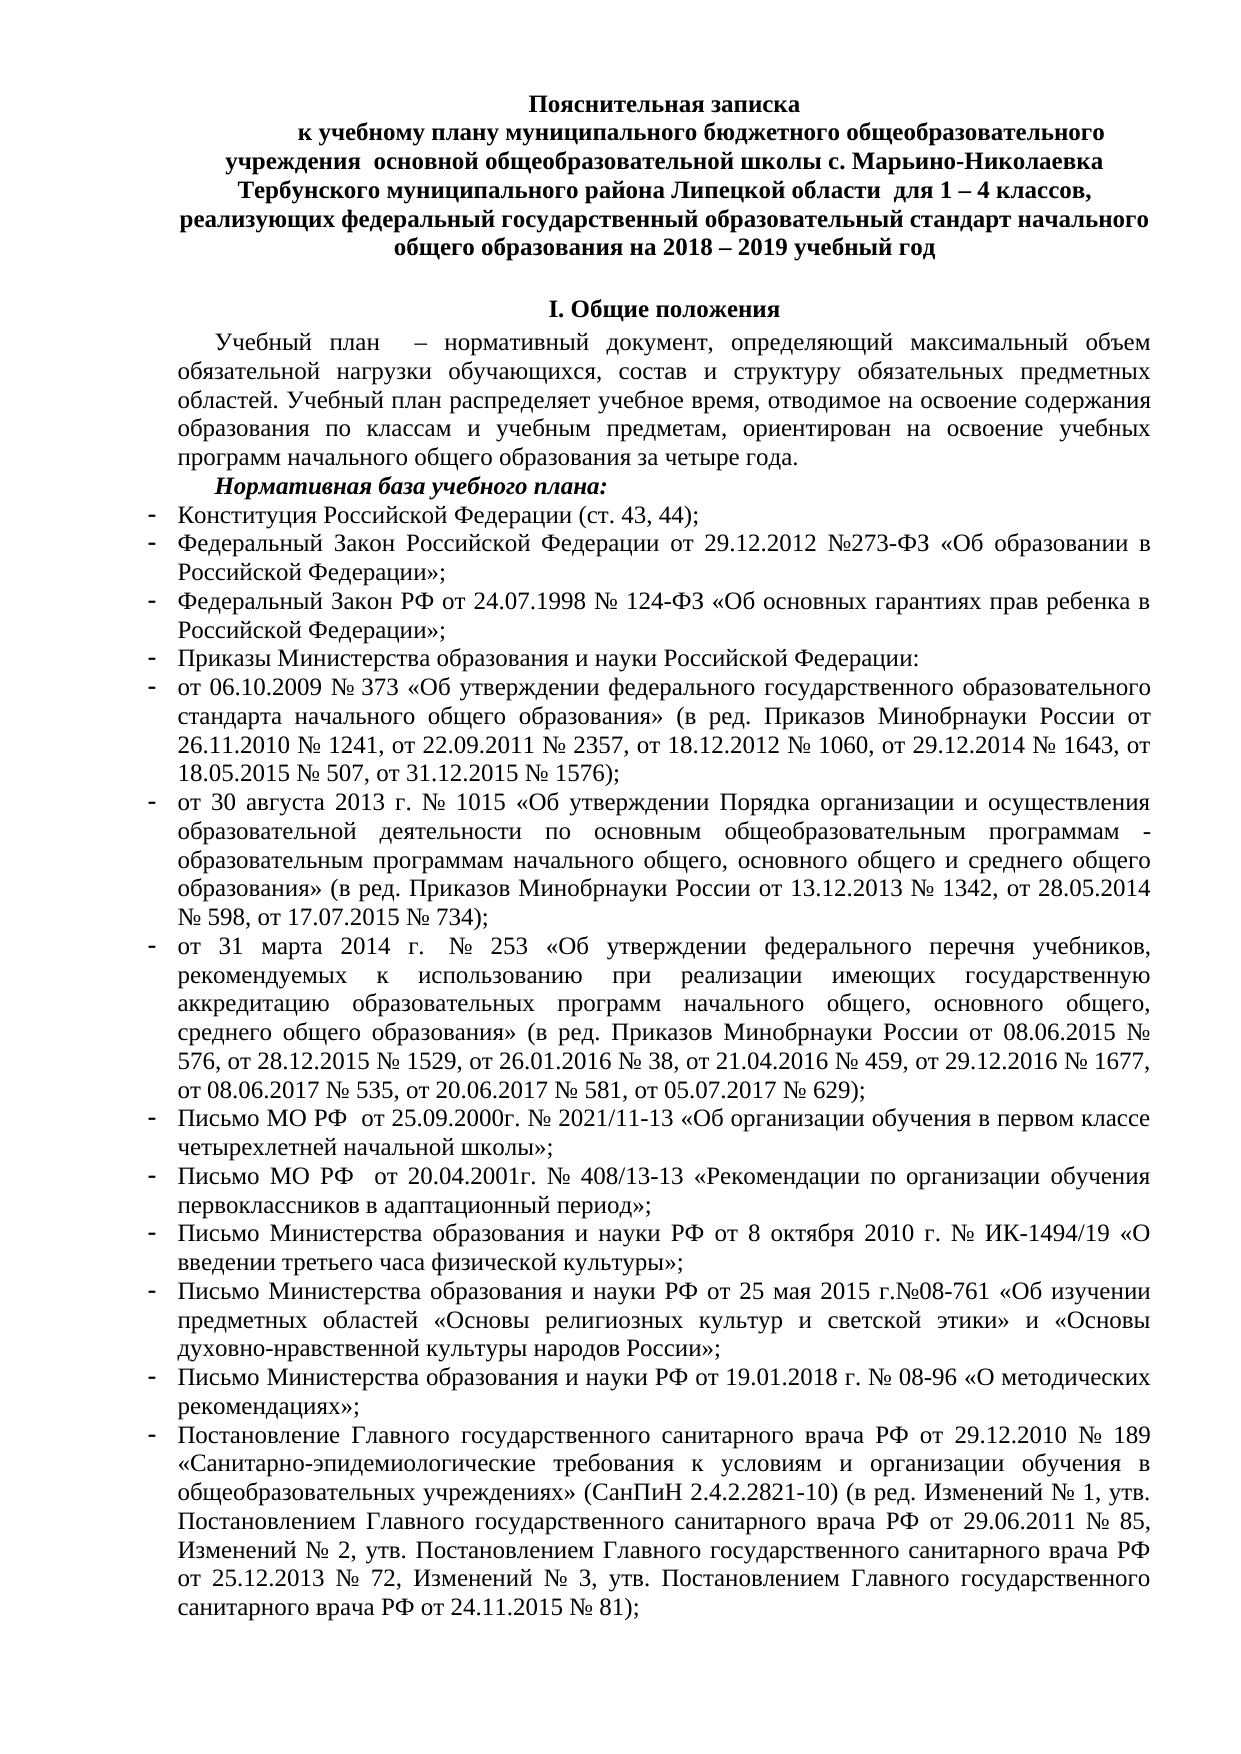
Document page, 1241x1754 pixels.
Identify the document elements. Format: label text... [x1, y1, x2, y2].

list Письмо Министерства образования и науки РФ от 25 мая .№08-761 «Об изучении предметных областей «Основы религиозных культур и светской этики» и «Основы духовно-нравственной культуры народов России»; [148, 1276, 1152, 1362]
text Учебный план – нормативный документ, определяющий максимальный объем обязательной нагрузки обучающихся, состав и структуру обязательных предметных областей. Учебный план распределяет учебное время, отводимое на освоение содержания образования по классам и учебным предметам, ориентирован на освоение учебных программ начального общего образования за четыре года. [177, 327, 1152, 471]
list Письмо Министерства образования и науки РФ от 8 октября . № ИК-1494/19 «О введении третьего часа физической культуры»; [148, 1218, 1152, 1276]
text I. Общие положения [177, 294, 1152, 323]
text Нормативная база учебного плана: [177, 471, 1152, 500]
text Пояснительная записка [177, 89, 1152, 117]
list Постановление Главного государственного санитарного врача РФ от 29.12.2010 № 189 «Санитарно-эпидемиологические требования к условиям и организации обучения в общеобразовательных учреждениях» (СанПиН 2.4.2.2821-10) (в ред. Изменений № 1, утв. Постановлением Главного государственного санитарного врача РФ от 29.06.2011 № 85, Изменений № 2, утв. Постановлением Главного государственного санитарного врача РФ от 25.12.2013 № 72, Изменений № 3, утв. Постановлением Главного государственного санитарного врача РФ от 24.11.2015 № 81); [148, 1420, 1152, 1621]
list Федеральный Закон РФ от 24.07.1998 № 124-ФЗ «Об основных гарантиях прав ребенка в Российской Федерации»; [148, 586, 1152, 643]
list Федеральный Закон Российской Федерации от 29.12.2012 №273-ФЗ «Об образовании в Российской Федерации»; [148, 528, 1152, 586]
list от 06.10.2009 № 373 «Об утверждении федерального государственного образовательного стандарта начального общего образования» (в ред. Приказов Минобрнауки России от 26.11.2010 № 1241, от 22.09.2011 № 2357, от 18.12.2012 № 1060, от 29.12.2014 № 1643, от 18.05.2015 № 507, от 31.12.2015 № 1576); [148, 672, 1152, 787]
list от 31 марта . № 253 «Об утверждении федерального перечня учебников, рекомендуемых к использованию при реализации имеющих государственную аккредитацию образовательных программ начального общего, основного общего, среднего общего образования» (в ред. Приказов Минобрнауки России от 08.06.2015 № 576, от 28.12.2015 № 1529, от 26.01.2016 № 38, от 21.04.2016 № 459, от 29.12.2016 № 1677, от 08.06.2017 № 535, от 20.06.2017 № 581, от 05.07.2017 № 629); [148, 931, 1152, 1103]
list Приказы Министерства образования и науки Российской Федерации: [148, 643, 1152, 672]
list Письмо МО РФ от 25.09.2000г. № 2021/11-13 «Об организации обучения в первом классе четырехлетней начальной школы»; [148, 1103, 1152, 1161]
list Письмо МО РФ от 20.04.2001г. № 408/13-13 «Рекомендации по организации обучения первоклассников в адаптационный период»; [148, 1161, 1152, 1218]
text к учебному плану муниципального бюджетного общеобразовательного учреждения основной общеобразовательной школы с. Марьино-Николаевка Тербунского муниципального района Липецкой области для 1 – 4 классов, реализующих федеральный государственный образовательный стандарт начального общего образования на 2018 – 2019 учебный год [177, 117, 1152, 261]
list Конституция Российской Федерации (ст. 43, 44); [148, 500, 1152, 528]
list Письмо Министерства образования и науки РФ от 19.01.2018 г. № 08-96 «О методических рекомендациях»; [148, 1362, 1152, 1420]
